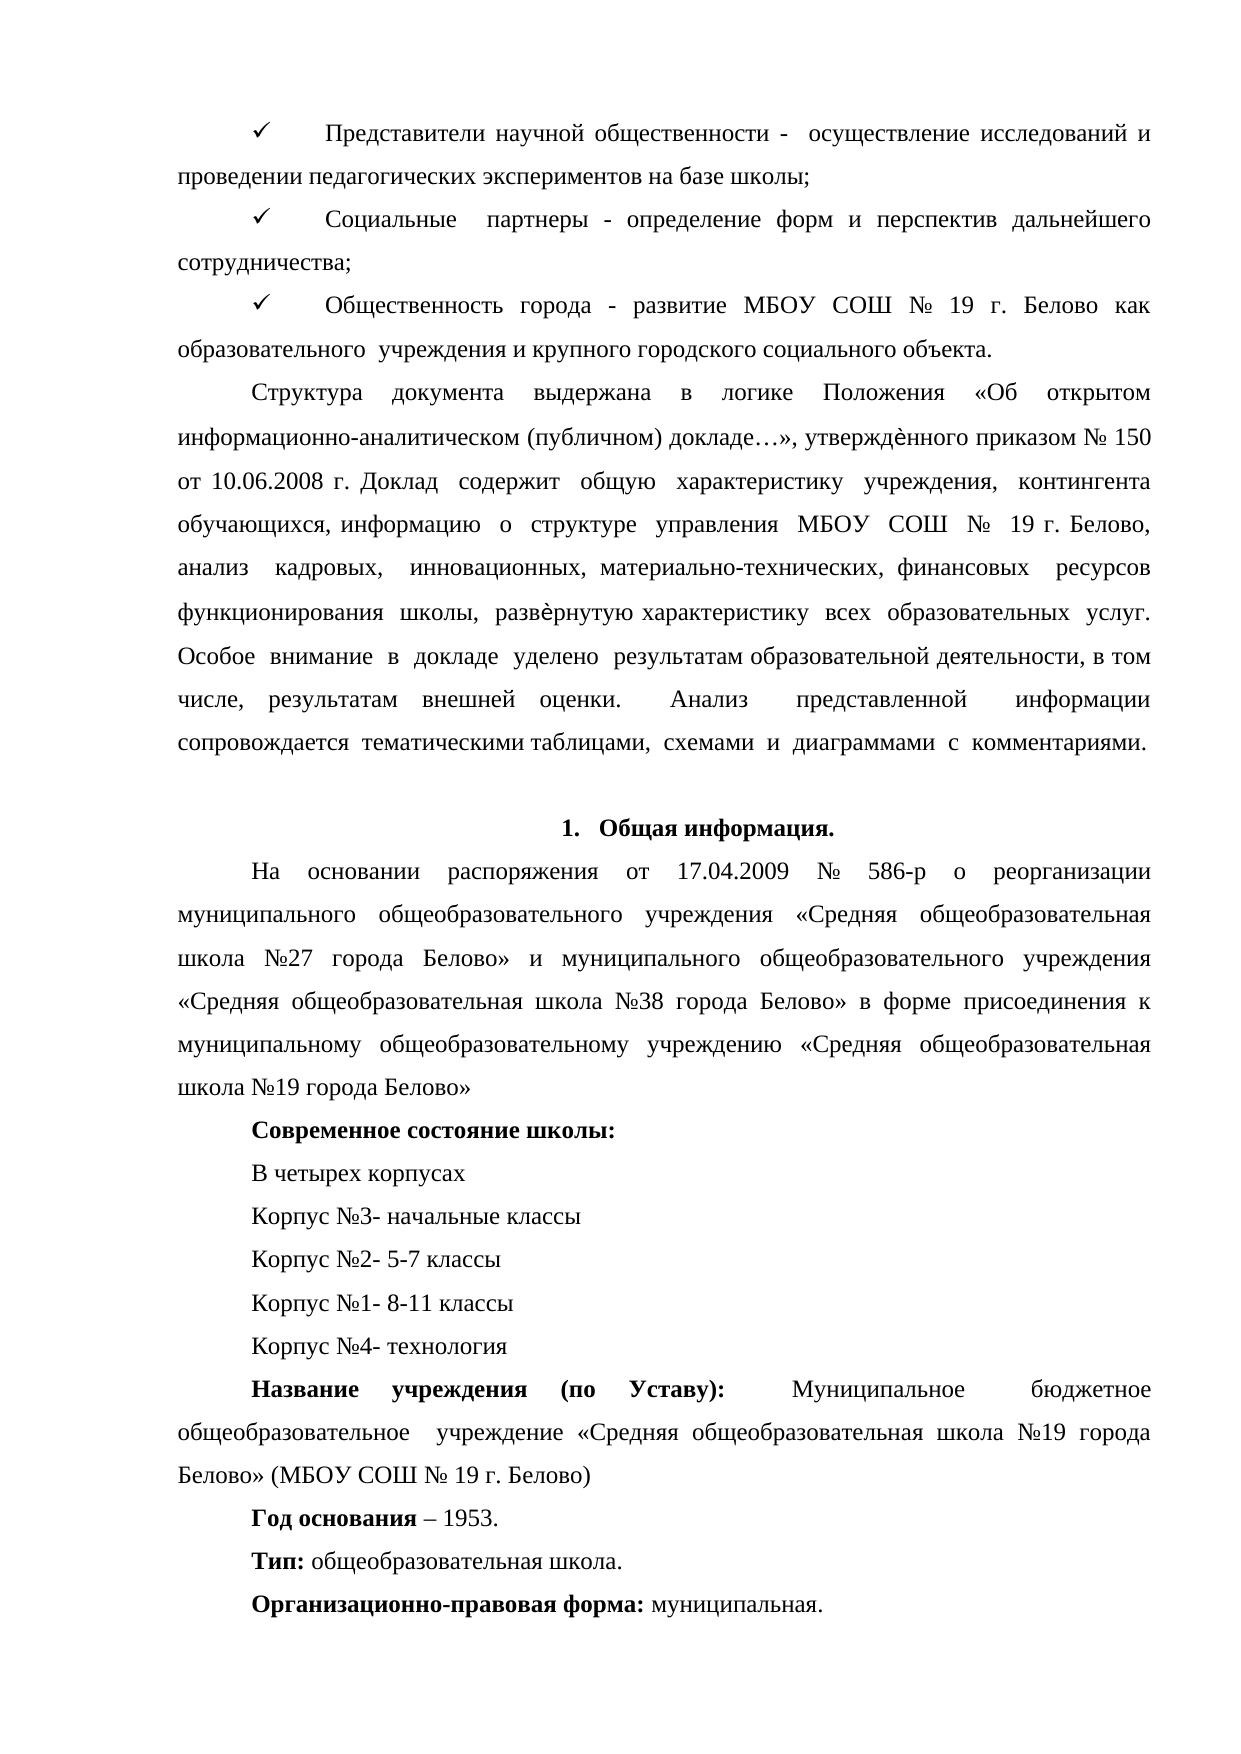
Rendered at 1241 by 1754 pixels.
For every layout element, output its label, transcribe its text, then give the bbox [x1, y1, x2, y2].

text Корпус №1- 8-11 классы [177, 1288, 1152, 1316]
text Год основания – 1953. [177, 1503, 1152, 1532]
text Структура документа выдержана в логике Положения «Об открытом информационно-аналитическом (публичном) докладе…», утверждѐнного приказом № 150 от 10.06.2008 г. Доклад содержит общую характеристику учреждения, контингента обучающихся, информацию о структуре управления МБОУ СОШ № . Белово, анализ кадровых, инновационных, материально-технических, финансовых ресурсов функционирования школы, развѐрнутую характеристику всех образовательных услуг. Особое внимание в докладе уделено результатам образовательной деятельности, в том числе, результатам внешней оценки. Анализ представленной информации сопровождается тематическими таблицами, схемами и диаграммами с комментариями. [177, 377, 1152, 756]
list Представители научной общественности - осуществление исследований и проведении педагогических экспериментов на базе школы; [177, 118, 1152, 190]
text Корпус №3- начальные классы [177, 1201, 1152, 1230]
text В четырех корпусах [177, 1158, 1152, 1187]
text Тип: общеобразовательная школа. [177, 1546, 1152, 1575]
list Общественность города - развитие МБОУ СОШ № . Белово как образовательного учреждения и крупного городского социального объекта. [177, 291, 1152, 362]
text Современное состояние школы: [177, 1115, 1152, 1144]
list Социальные партнеры - определение форм и перспектив дальнейшего сотрудничества; [177, 204, 1152, 276]
text На основании распоряжения от 17.04.2009 № 586-р о реорганизации муниципального общеобразовательного учреждения «Средняя общеобразовательная школа №27 города Белово» и муниципального общеобразовательного учреждения «Средняя общеобразовательная школа №38 города Белово» в форме присоединения к муниципальному общеобразовательному учреждению «Средняя общеобразовательная школа №19 города Белово» [177, 856, 1152, 1101]
text Корпус №4- технология [177, 1331, 1152, 1359]
list Общая информация. [561, 813, 1152, 842]
text Название учреждения (по Уставу): Муниципальное бюджетное общеобразовательное учреждение «Средняя общеобразовательная школа №19 города Белово» (МБОУ СОШ № . Белово) [177, 1374, 1152, 1489]
text Организационно-правовая форма: муниципальная. [177, 1589, 1152, 1618]
text Корпус №2- 5-7 классы [177, 1244, 1152, 1273]
